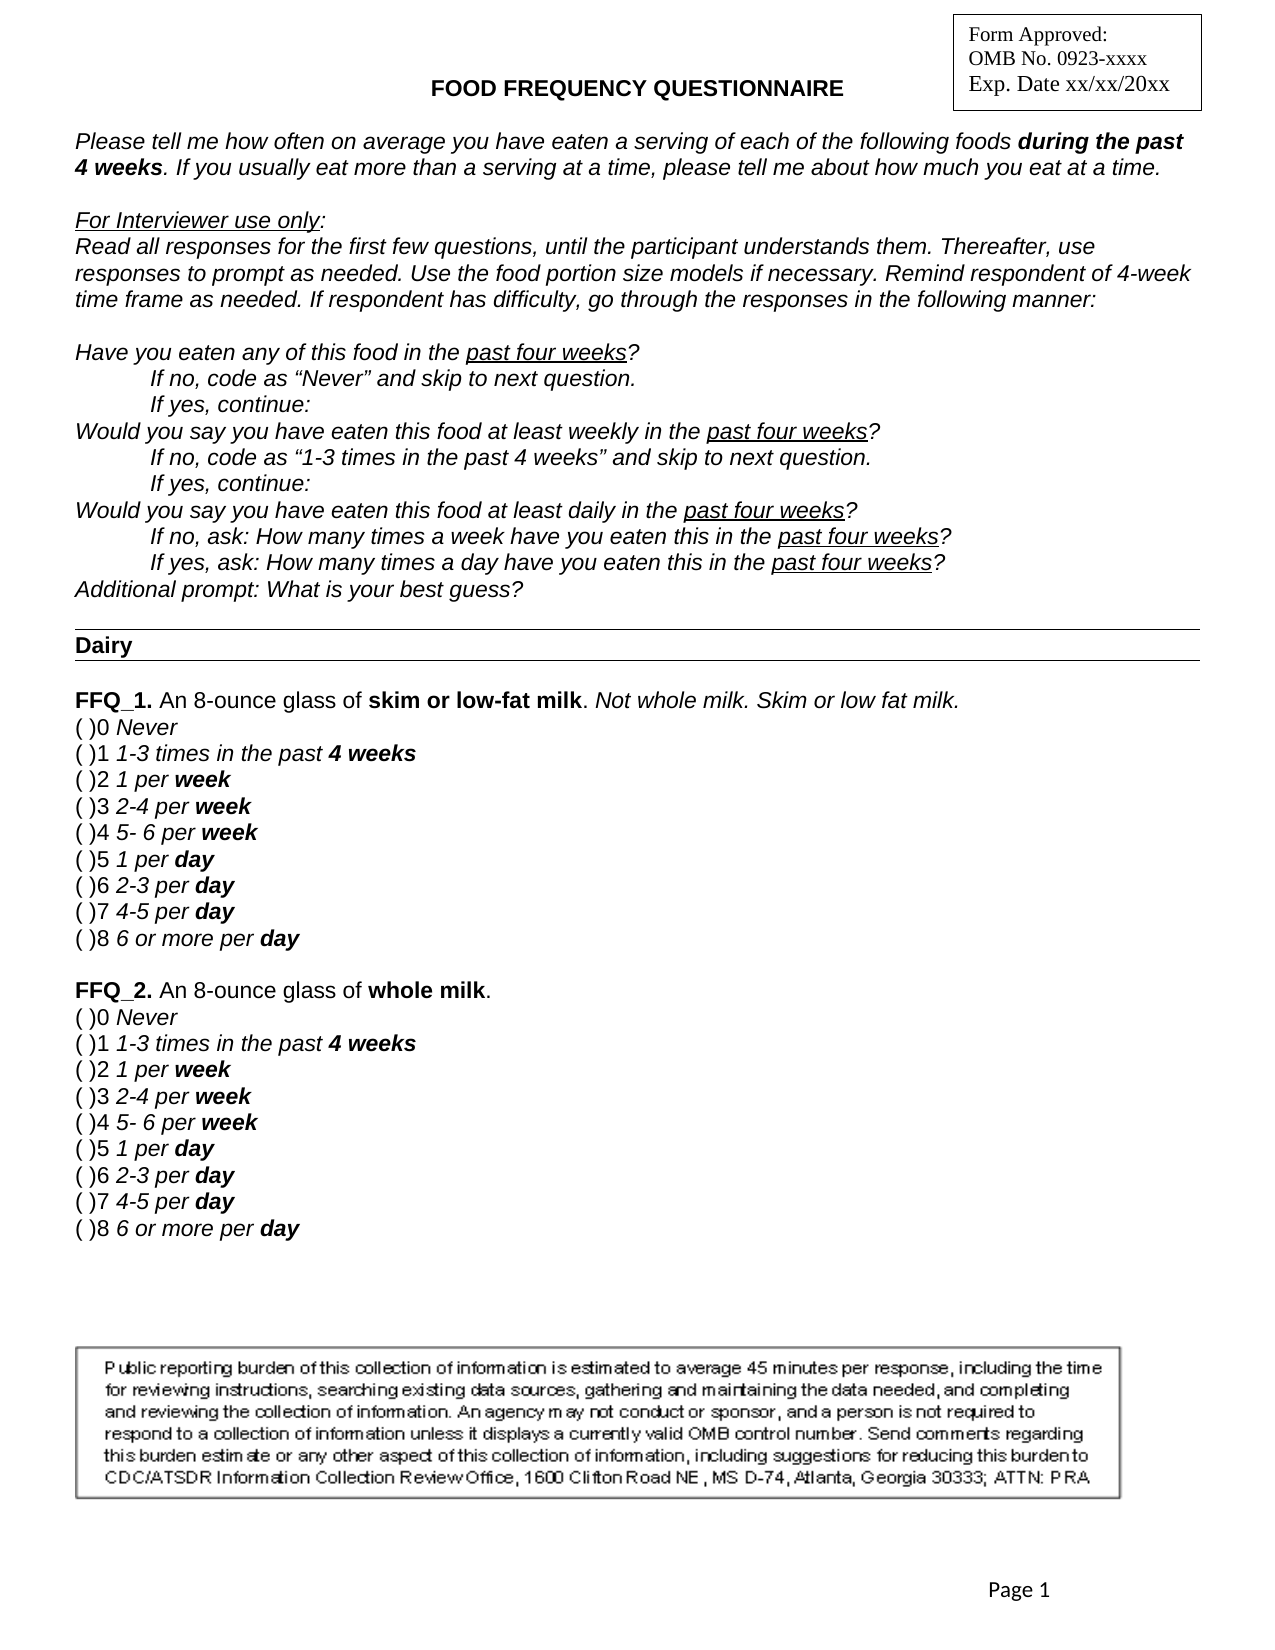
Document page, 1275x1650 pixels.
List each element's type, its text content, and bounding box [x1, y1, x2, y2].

text FOOD FREQUENCY QUESTIONNAIRE [75, 75, 953, 101]
text ( )1 1-3 times in the past 4 weeks [75, 1030, 1200, 1056]
text ( )6 2-3 per day [75, 1162, 1200, 1188]
text Additional prompt: What is your best guess? [75, 576, 1200, 602]
text ( )0 Never [75, 1004, 1200, 1030]
text If no, ask: How many times a week have you eaten this in the past four weeks? [75, 523, 1200, 549]
text ( )3 2-4 per week [75, 793, 1200, 819]
text ( )7 4-5 per day [75, 898, 1200, 924]
picture [75, 1346, 1125, 1501]
text If no, code as “Never” and skip to next question. [75, 365, 1200, 391]
text ( )3 2-4 per week [75, 1083, 1200, 1109]
text ( )8 6 or more per day [75, 924, 1200, 951]
text Dairy [75, 630, 1200, 660]
text ( )7 4-5 per day [75, 1188, 1200, 1214]
text ( )4 5- 6 per week [75, 819, 1200, 846]
text FFQ_1. An 8-ounce glass of skim or low-fat milk. Not whole milk. Skim or low fat milk. [75, 687, 1200, 714]
text If yes, continue: [75, 391, 1200, 418]
text Would you say you have eaten this food at least daily in the past four weeks? [75, 497, 1200, 523]
text Would you say you have eaten this food at least weekly in the past four weeks? [75, 418, 1200, 444]
text ( )2 1 per week [75, 1056, 1200, 1083]
text ( )6 2-3 per day [75, 872, 1200, 898]
text Read all responses for the first few questions, until the participant understands them. Thereafter, use [75, 233, 1200, 259]
text ( )8 6 or more per day [75, 1214, 1200, 1241]
text If no, code as “1-3 times in the past 4 weeks” and skip to next question. [75, 444, 1200, 470]
text ( )1 1-3 times in the past 4 weeks [75, 740, 1200, 766]
text ( )2 1 per week [75, 766, 1200, 793]
text ( )0 Never [75, 714, 1200, 740]
text ( )4 5- 6 per week [75, 1109, 1200, 1135]
text Please tell me how often on average you have eaten a serving of each of the following foods during the past 4 weeks. If you usually eat more than a serving at a time, please tell me about how much you eat at a time. [75, 128, 1200, 180]
text FFQ_2. An 8-ounce glass of whole milk. [75, 977, 1200, 1004]
text Have you eaten any of this food in the past four weeks? [75, 338, 1200, 365]
text ( )5 1 per day [75, 1135, 1200, 1162]
text If yes, continue: [75, 470, 1200, 497]
text responses to prompt as needed. Use the food portion size models if necessary. Remind respondent of 4-week time frame as needed. If respondent has difficulty, go through the responses in the following manner: [75, 259, 1200, 312]
text ( )5 1 per day [75, 846, 1200, 872]
text For Interviewer use only: [75, 207, 1200, 233]
text If yes, ask: How many times a day have you eaten this in the past four weeks? [75, 549, 1200, 576]
